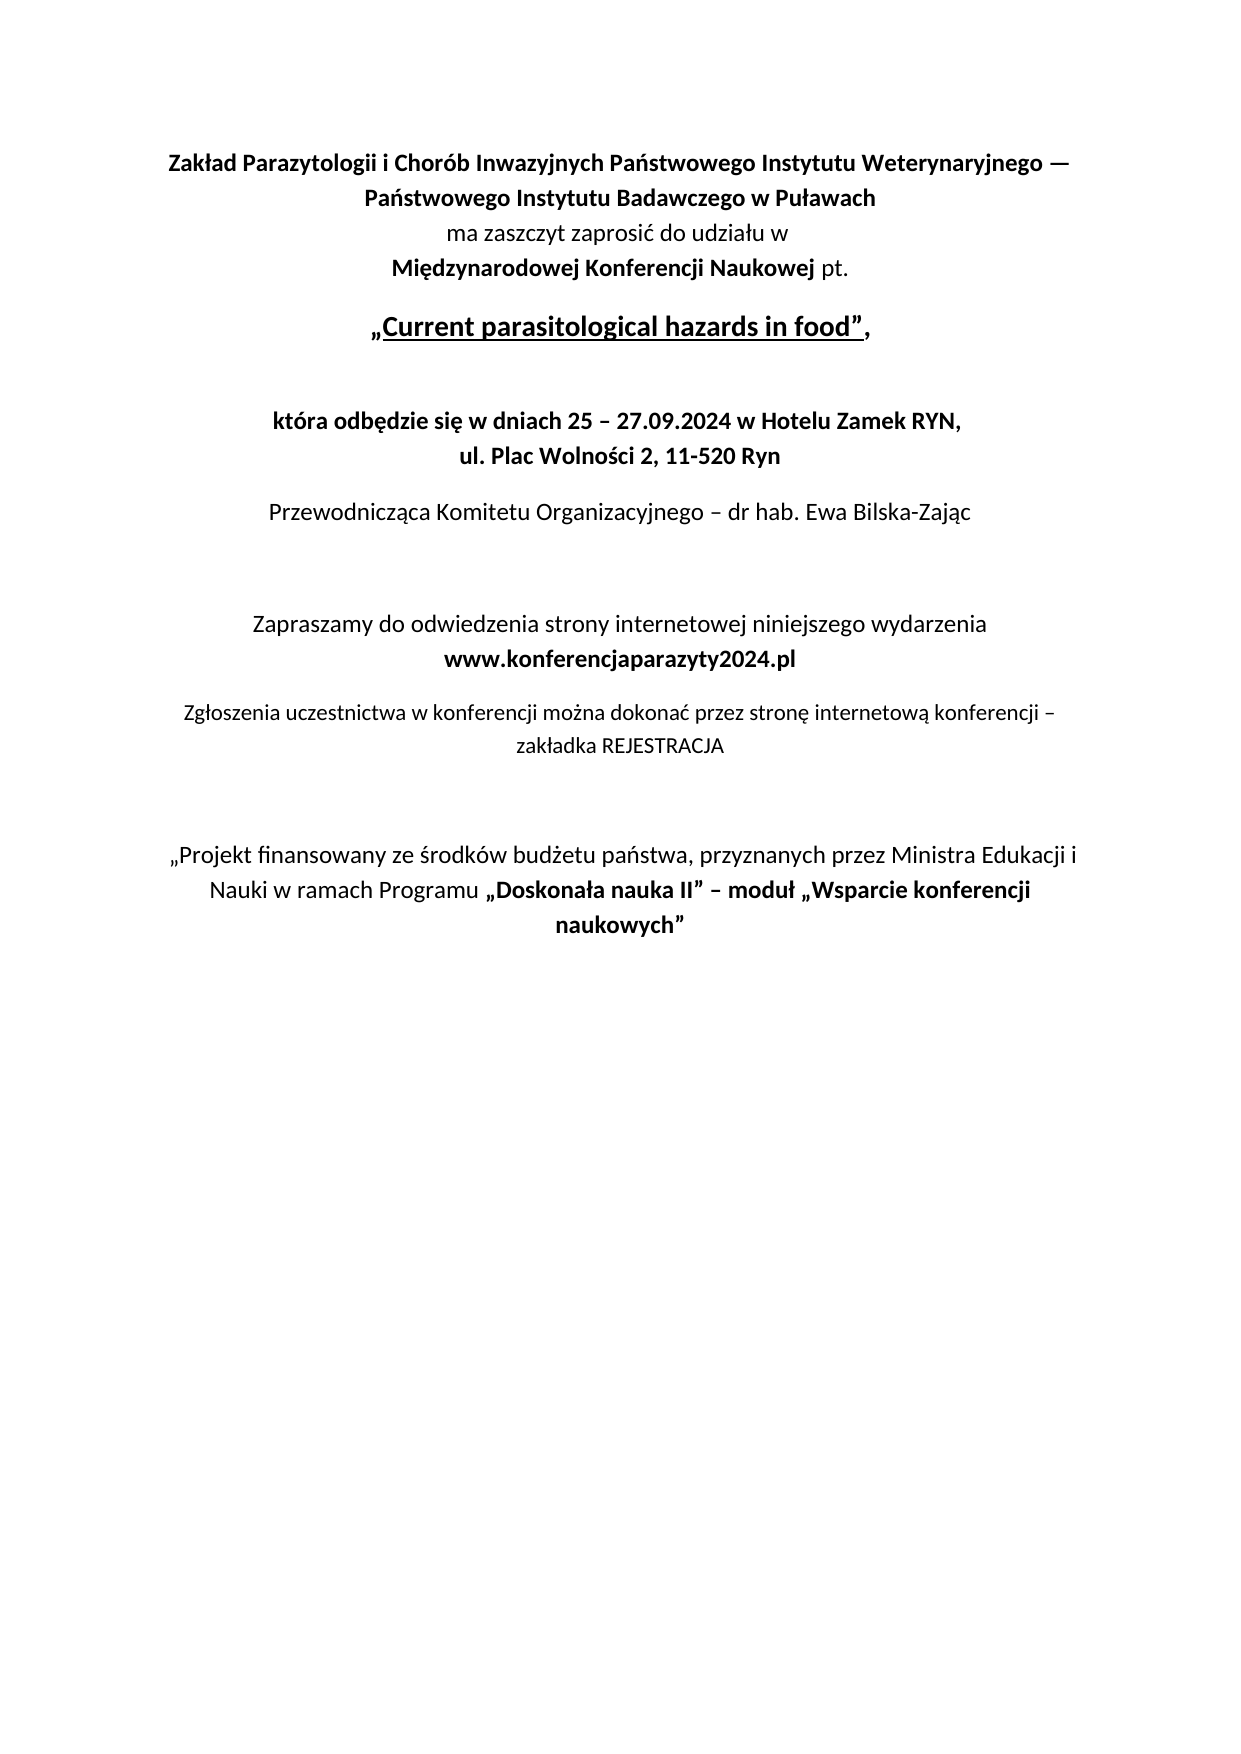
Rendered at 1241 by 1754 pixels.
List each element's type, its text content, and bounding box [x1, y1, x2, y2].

text „Projekt finansowany ze środków budżetu państwa, przyznanych przez Ministra Edukacji i Nauki w ramach Programu „Doskonała nauka II” – moduł „Wsparcie konferencji naukowych” [148, 839, 1093, 940]
text Zapraszamy do odwiedzenia strony internetowej niniejszego wydarzenia www.konferencjaparazyty2024.pl [148, 608, 1093, 673]
text Zakład Parazytologii i Chorób Inwazyjnych Państwowego Instytutu Weterynaryjnego — Państwowego Instytutu Badawczego w Puławach ma zaszczyt zaprosić do udziału w Międzynarodowej Konferencji Naukowej pt. [148, 148, 1093, 283]
text „Current parasitological hazards in food”, [148, 308, 1093, 344]
text Zgłoszenia uczestnictwa w konferencji można dokonać przez stronę internetową konferencji – zakładka REJESTRACJA [148, 698, 1093, 759]
text Przewodnicząca Komitetu Organizacyjnego – dr hab. Ewa Bilska-Zając [148, 496, 1093, 527]
text która odbędzie się w dniach 25 – 27.09.2024 w Hotelu Zamek RYN, ul. Plac Wolności 2, 11-520 Ryn [148, 370, 1093, 471]
